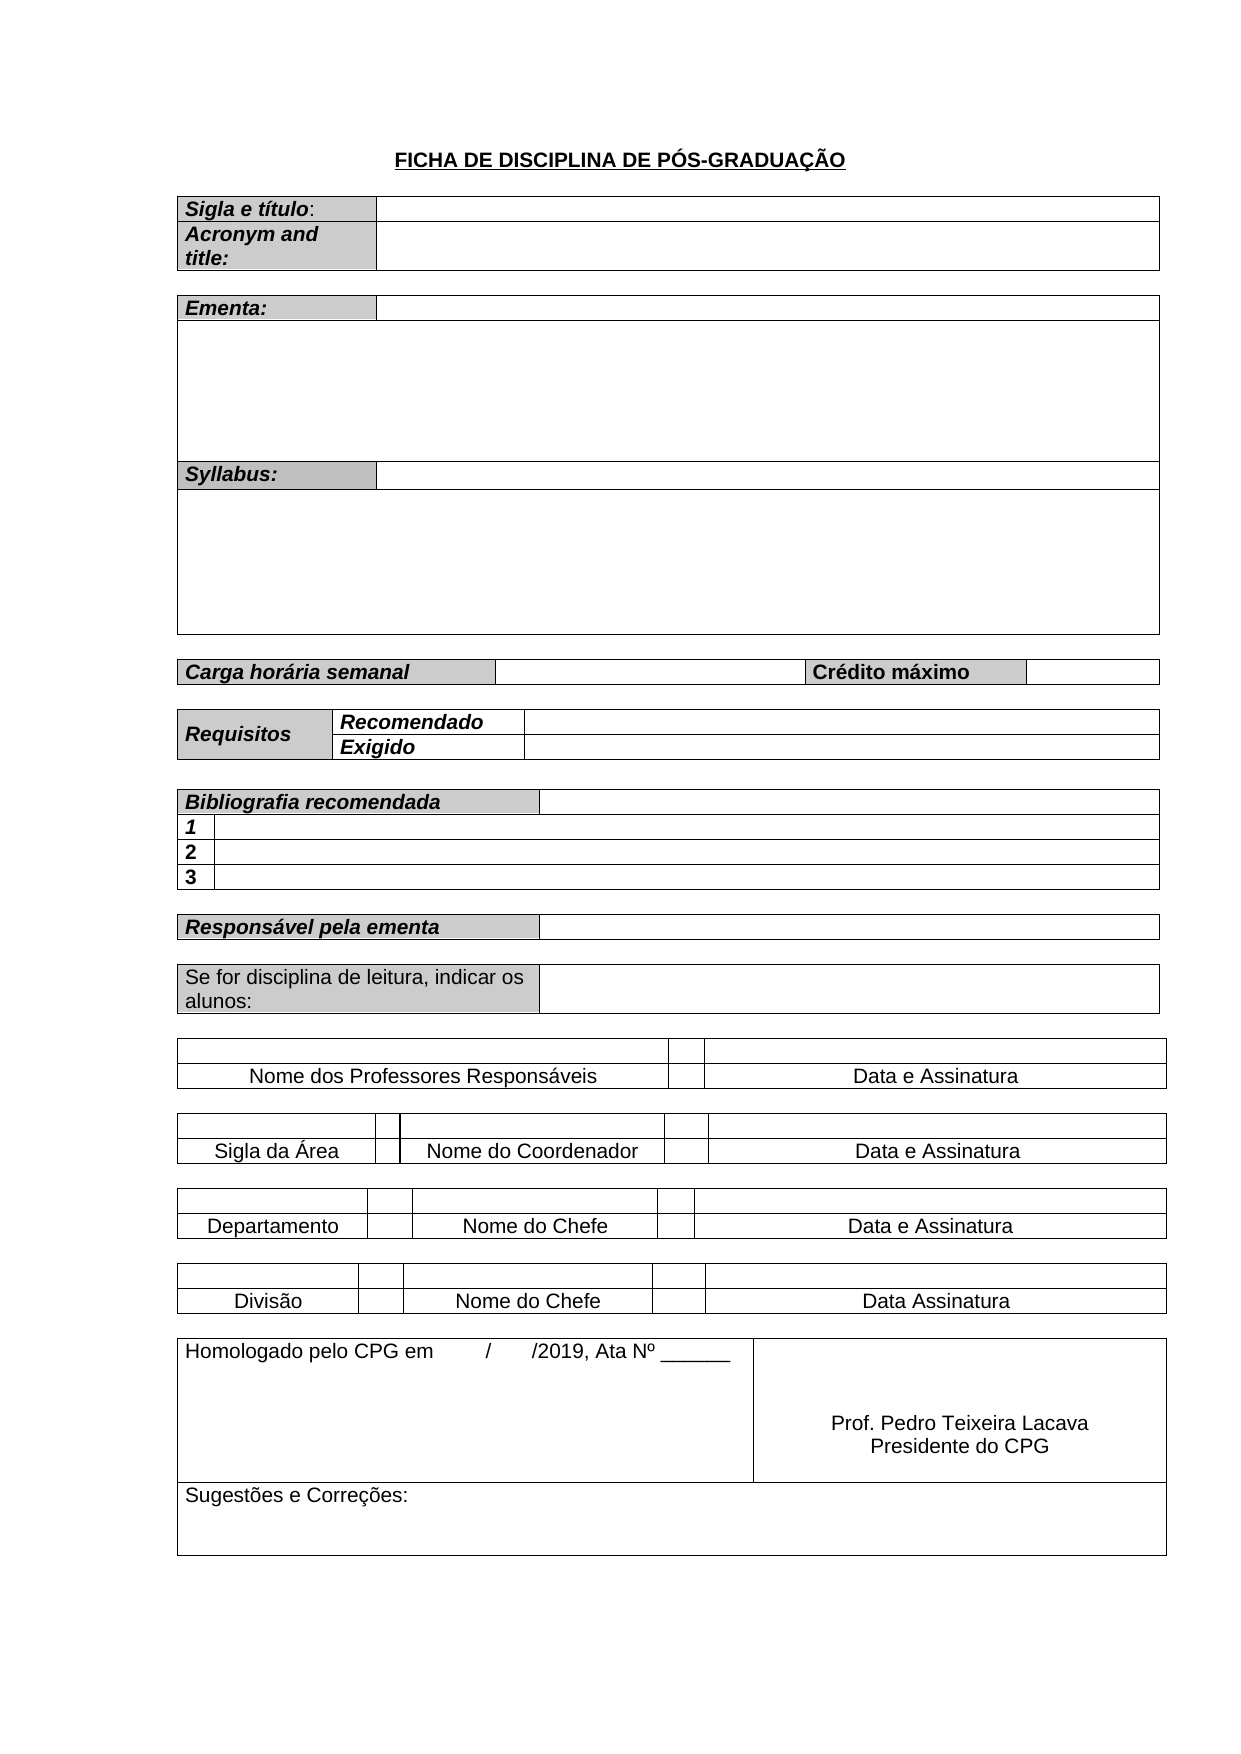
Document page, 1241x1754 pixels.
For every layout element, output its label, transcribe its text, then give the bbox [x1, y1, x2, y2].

table_header [540, 790, 1159, 813]
table_header [178, 1114, 375, 1137]
table_cell [376, 1139, 399, 1162]
table_cell Departamento [178, 1214, 367, 1237]
table_header Se for disciplina de leitura, indicar os alunos: [178, 965, 539, 1012]
table_cell [665, 1139, 708, 1162]
table_cell Sugestões e Correções: [178, 1483, 1166, 1555]
table_header Responsável pela ementa [178, 915, 539, 938]
table_header Homologado pelo CPG em / /2019, Ata Nº ______ [178, 1339, 753, 1482]
table_cell Data e Assinatura [705, 1064, 1166, 1087]
table_cell [215, 865, 1159, 888]
table_header [359, 1264, 403, 1287]
table_cell Syllabus: [178, 462, 376, 489]
table_header [376, 1114, 399, 1137]
table_cell Divisão [178, 1289, 358, 1312]
table_header [413, 1189, 657, 1212]
table_header [658, 1189, 694, 1212]
table_cell 2 [178, 840, 214, 863]
table_header [705, 1039, 1166, 1062]
table_header Requisitos [178, 710, 332, 759]
table_header [695, 1189, 1166, 1212]
table_header [540, 965, 1159, 1012]
table_header [653, 1264, 705, 1287]
table_cell [377, 462, 1159, 489]
table_header [178, 1189, 367, 1212]
table_cell Sigla da Área [178, 1139, 375, 1162]
table_cell [669, 1064, 704, 1087]
table_cell [359, 1289, 403, 1312]
table_header [178, 1039, 668, 1062]
table_header Bibliografia recomendada [178, 790, 539, 813]
table_cell Nome dos Professores Responsáveis [178, 1064, 668, 1087]
table_cell Data Assinatura [706, 1289, 1166, 1312]
table_cell [525, 735, 1159, 759]
table_cell 3 [178, 865, 214, 888]
table_cell [215, 840, 1159, 863]
table_header [404, 1264, 652, 1287]
table_header Ementa: [178, 296, 376, 319]
table_cell Data e Assinatura [709, 1139, 1166, 1162]
table_header [665, 1114, 708, 1137]
table_header Recomendado [333, 710, 524, 734]
table_header [709, 1114, 1166, 1137]
table_cell Nome do Coordenador [401, 1139, 664, 1162]
table_header [377, 197, 1159, 221]
table_header [525, 710, 1159, 734]
table_header [496, 660, 805, 684]
table_header [669, 1039, 704, 1062]
table_cell [377, 222, 1159, 269]
table_header [377, 296, 1159, 319]
table_header Carga horária semanal [178, 660, 495, 684]
table_cell [215, 815, 1159, 838]
table_header [540, 915, 1159, 938]
table_cell [178, 321, 1159, 461]
table_cell Exigido [333, 735, 524, 759]
table_cell [178, 490, 1159, 634]
table_cell [658, 1214, 694, 1237]
table_header Sigla e título: [178, 197, 376, 221]
table_cell Nome do Chefe [413, 1214, 657, 1237]
table_cell Data e Assinatura [695, 1214, 1166, 1237]
table_header [1027, 660, 1159, 684]
table_header [706, 1264, 1166, 1287]
table_cell [368, 1214, 412, 1237]
table_cell 1 [178, 815, 214, 838]
table_cell [653, 1289, 705, 1312]
table_header Prof. Pedro Teixeira Lacava Presidente do CPG [754, 1339, 1166, 1482]
table_cell Nome do Chefe [404, 1289, 652, 1312]
table_header [401, 1114, 664, 1137]
table_cell Acronym and title: [178, 222, 376, 269]
text FICHA DE DISCIPLINA DE PÓS-GRADUAÇÃO [177, 148, 1063, 172]
table_header [178, 1264, 358, 1287]
table_header Crédito máximo [806, 660, 1026, 684]
table_header [368, 1189, 412, 1212]
